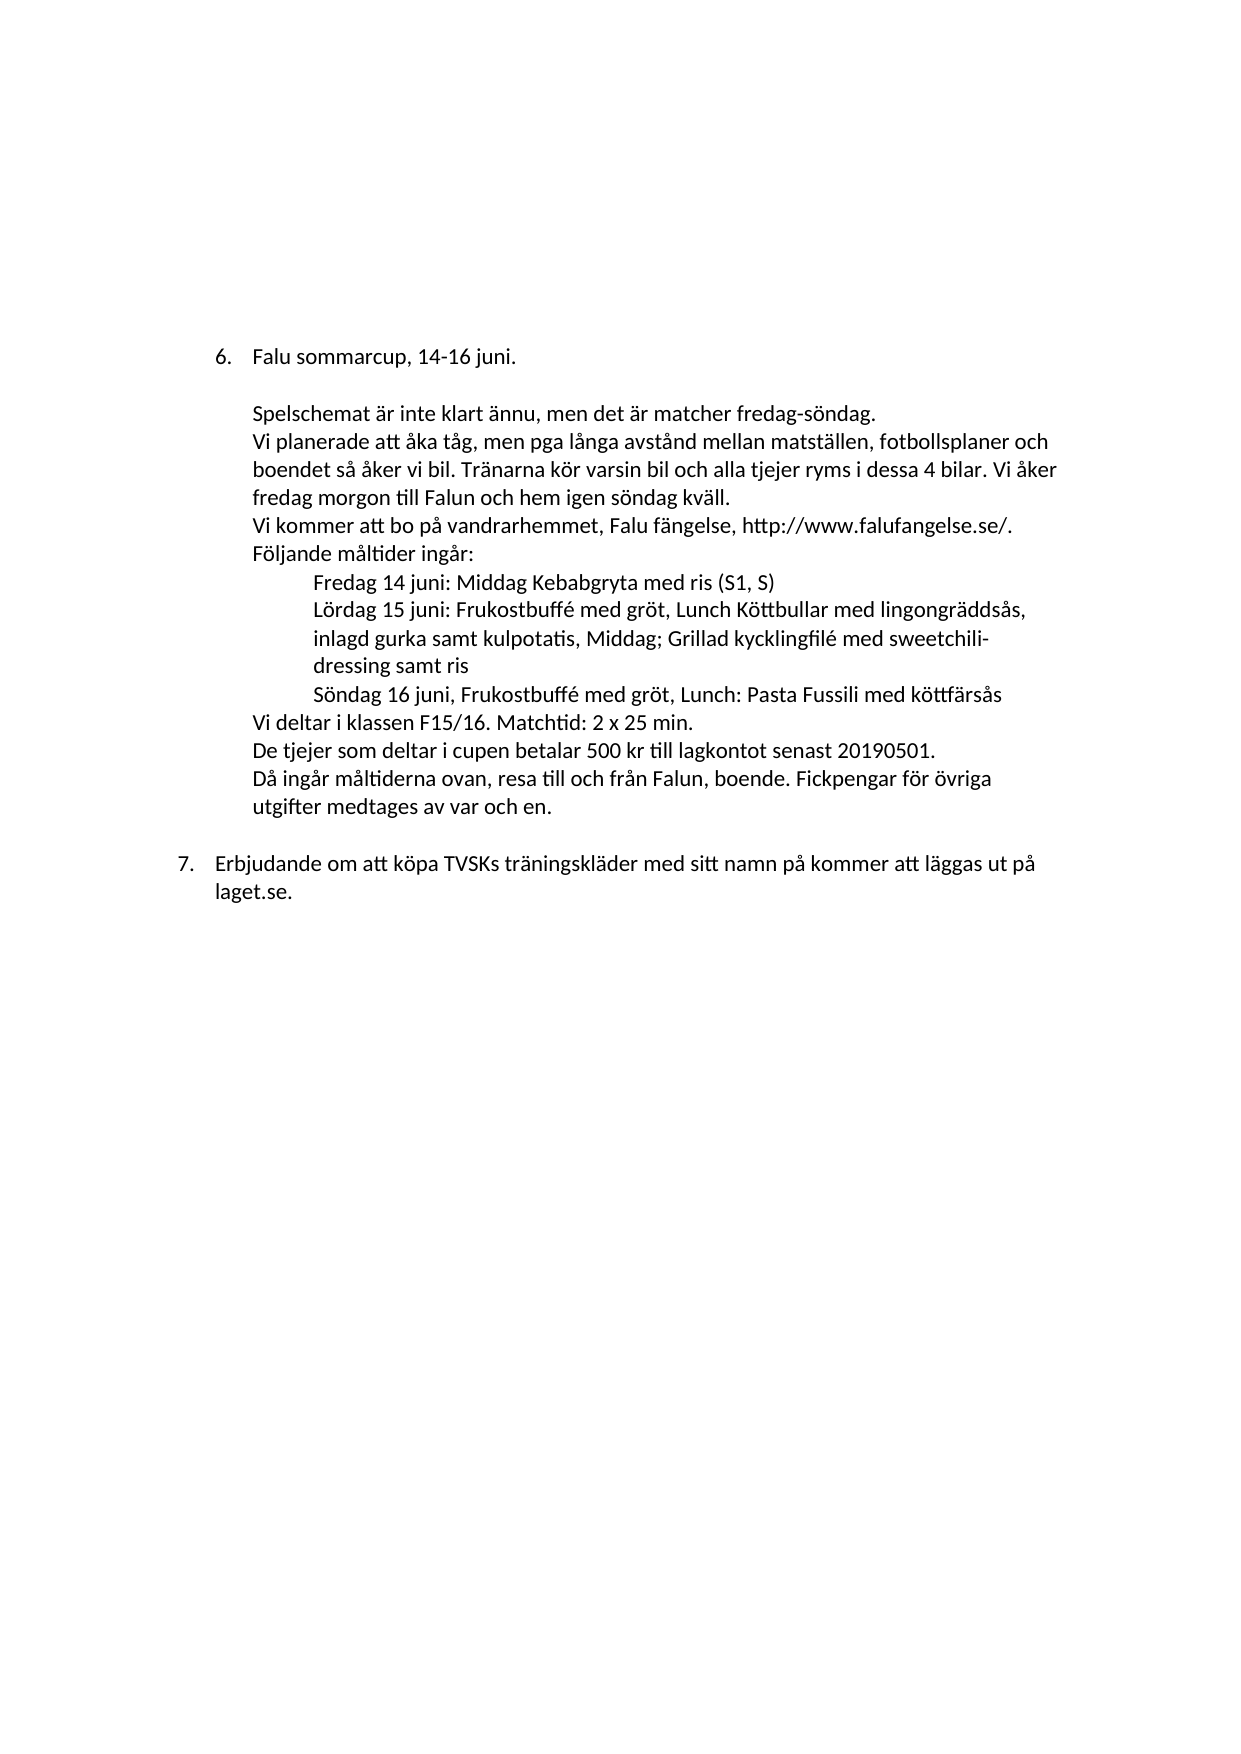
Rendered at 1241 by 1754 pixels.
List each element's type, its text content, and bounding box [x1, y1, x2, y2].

text Vi kommer att bo på vandrarhemmet, Falu fängelse, http://www.falufangelse.se/. [252, 512, 1063, 539]
text Vi planerade att åka tåg, men pga långa avstånd mellan matställen, fotbollsplaner och boendet så åker vi bil. Tränarna kör varsin bil och alla tjejer ryms i dessa 4 bilar. Vi åker fredag morgon till Falun och hem igen söndag kväll. [252, 427, 1063, 512]
text Följande måltider ingår: [252, 539, 1063, 568]
text Fredag 14 juni: Middag Kebabgryta med ris (S1, S) [313, 568, 1063, 596]
list Falu sommarcup, 14-16 juni. [215, 342, 1063, 370]
text De tjejer som deltar i cupen betalar 500 kr till lagkontot senast 20190501. [252, 736, 1063, 764]
text Lördag 15 juni: Frukostbuffé med gröt, Lunch Köttbullar med lingongräddsås, inlagd gurka samt kulpotatis, Middag; Grillad kycklingfilé med sweetchili-dressing samt ris [313, 596, 1063, 680]
text Spelschemat är inte klart ännu, men det är matcher fredag-söndag. [177, 399, 1063, 427]
text Då ingår måltiderna ovan, resa till och från Falun, boende. Fickpengar för övriga utgifter medtages av var och en. [252, 764, 1063, 820]
text Söndag 16 juni, Frukostbuffé med gröt, Lunch: Pasta Fussili med köttfärsås [313, 680, 1063, 708]
list Erbjudande om att köpa TVSKs träningskläder med sitt namn på kommer att läggas ut på laget.se. [177, 849, 1063, 905]
text Vi deltar i klassen F15/16. Matchtid: 2 x 25 min. [252, 708, 1063, 736]
